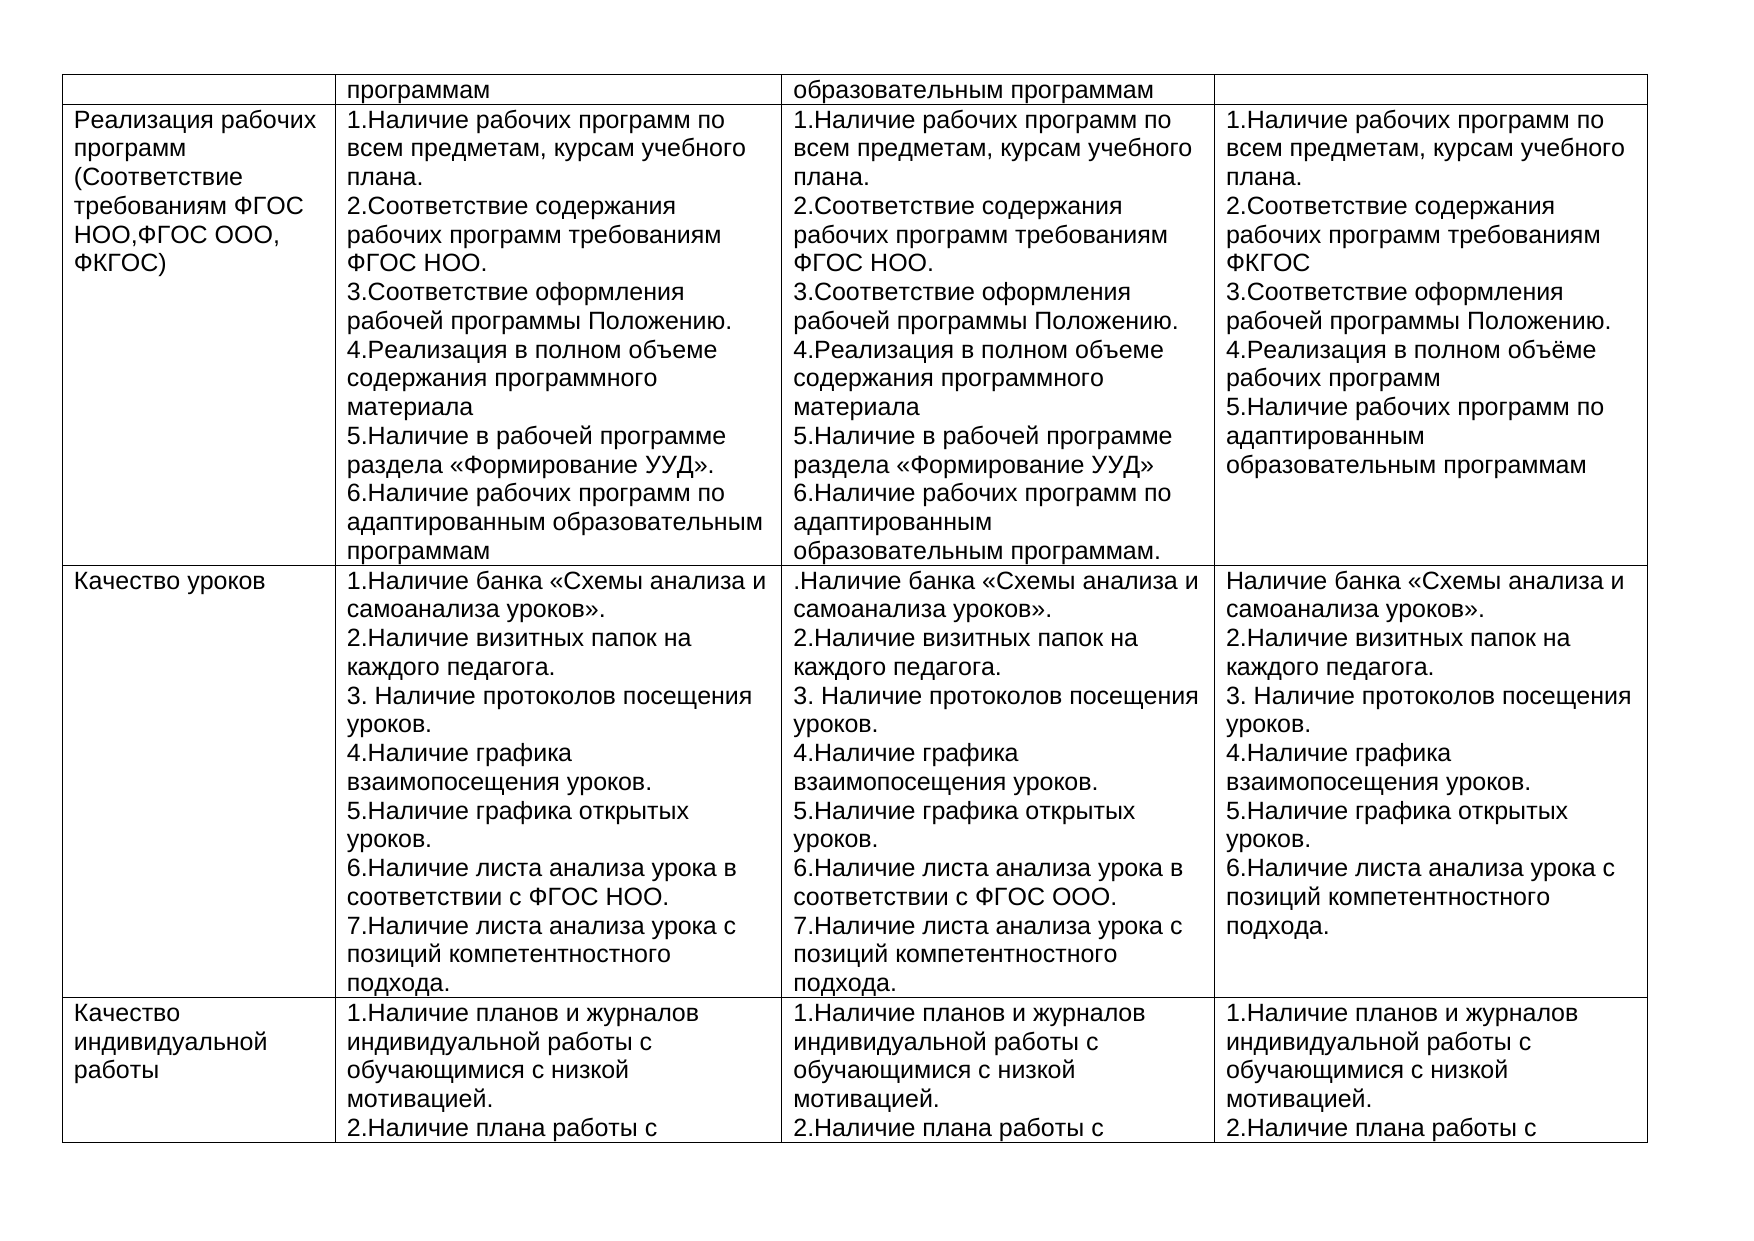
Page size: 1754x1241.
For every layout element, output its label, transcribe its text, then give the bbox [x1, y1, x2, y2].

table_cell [63, 75, 335, 104]
table_cell 1.Наличие рабочих программ по всем предметам, курсам учебного плана. 2.Соответствие содержания рабочих программ требованиям ФГОС НОО. 3.Соответствие оформления рабочей программы Положению. 4.Реализация в полном объеме содержания программного материала 5.Наличие в рабочей программе раздела «Формирование УУД» 6.Наличие рабочих программ по адаптированным образовательным программам. [782, 105, 1214, 565]
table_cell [782, 998, 1214, 1142]
table_cell 1.Наличие рабочих программ по всем предметам, курсам учебного плана. 2.Соответствие содержания рабочих программ требованиям ФГОС НОО. 3.Соответствие оформления рабочей программы Положению. 4.Реализация в полном объеме содержания программного материала 5.Наличие в рабочей программе раздела «Формирование УУД». 6.Наличие рабочих программ по адаптированным образовательным программам [336, 105, 781, 565]
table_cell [63, 998, 335, 1142]
table_cell 1.Наличие банка «Схемы анализа и самоанализа уроков». 2.Наличие визитных папок на каждого педагога. 3. Наличие протоколов посещения уроков. 4.Наличие графика взаимопосещения уроков. 5.Наличие графика открытых уроков. 6.Наличие листа анализа урока в соответствии с ФГОС НОО. 7.Наличие листа анализа урока с позиций компетентностного подхода. [336, 566, 781, 997]
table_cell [1215, 998, 1647, 1142]
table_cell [336, 75, 781, 104]
table_cell Реализация рабочих программ (Соответствие требованиям ФГОС НОО,ФГОС ООО, ФКГОС) [63, 105, 335, 565]
table_cell Качество уроков [63, 566, 335, 997]
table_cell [782, 75, 1214, 104]
table_cell Наличие банка «Схемы анализа и самоанализа уроков». 2.Наличие визитных папок на каждого педагога. 3. Наличие протоколов посещения уроков. 4.Наличие графика взаимопосещения уроков. 5.Наличие графика открытых уроков. 6.Наличие листа анализа урока с позиций компетентностного подхода. [1215, 566, 1647, 997]
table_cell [1215, 75, 1647, 104]
table_cell 1.Наличие рабочих программ по всем предметам, курсам учебного плана. 2.Соответствие содержания рабочих программ требованиям ФКГОС 3.Соответствие оформления рабочей программы Положению. 4.Реализация в полном объёме рабочих программ 5.Наличие рабочих программ по адаптированным образовательным программам [1215, 105, 1647, 565]
table_cell .Наличие банка «Схемы анализа и самоанализа уроков». 2.Наличие визитных папок на каждого педагога. 3. Наличие протоколов посещения уроков. 4.Наличие графика взаимопосещения уроков. 5.Наличие графика открытых уроков. 6.Наличие листа анализа урока в соответствии с ФГОС ООО. 7.Наличие листа анализа урока с позиций компетентностного подхода. [782, 566, 1214, 997]
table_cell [336, 998, 781, 1142]
